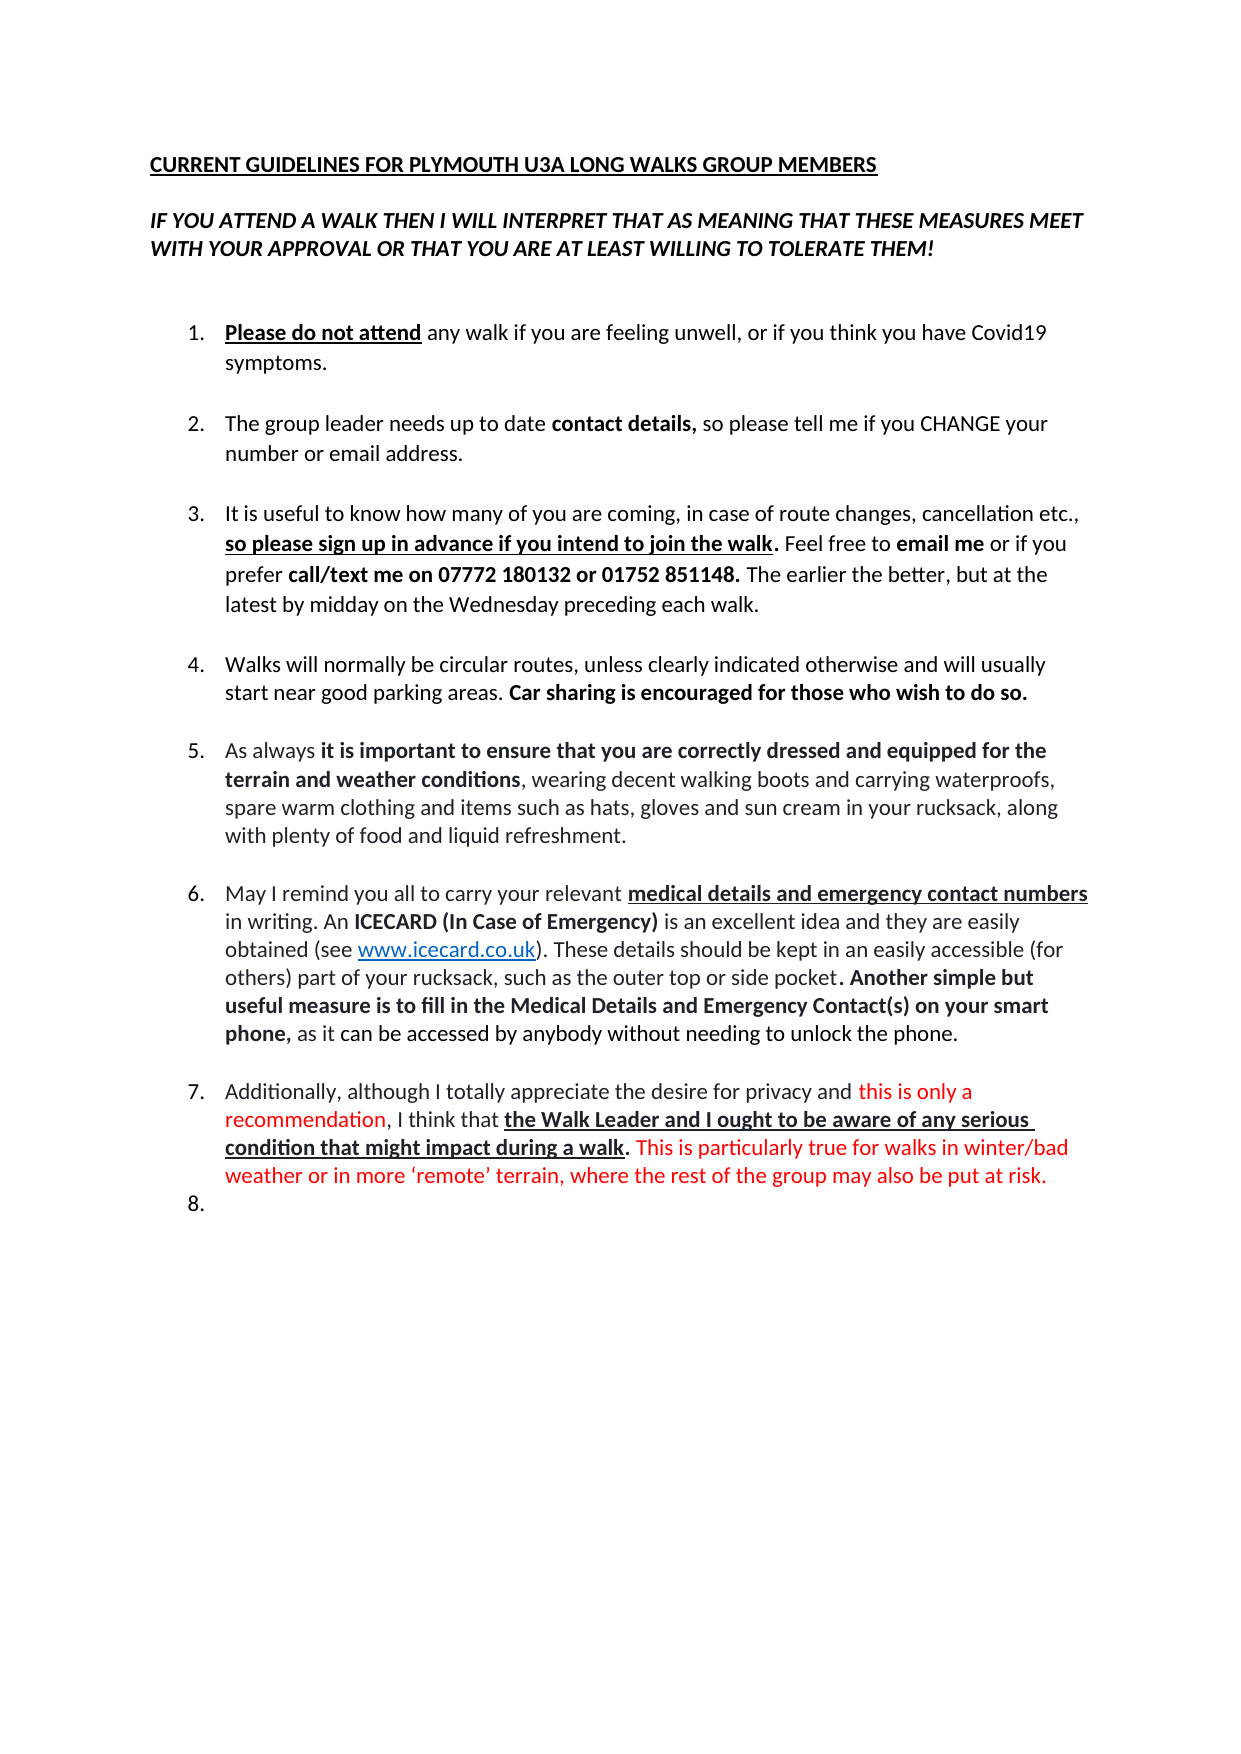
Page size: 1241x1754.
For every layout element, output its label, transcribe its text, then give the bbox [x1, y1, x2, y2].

text IF YOU ATTEND A WALK THEN I WILL INTERPRET THAT AS MEANING THAT THESE MEASURES MEET WITH YOUR APPROVAL OR THAT YOU ARE AT LEAST WILLING TO TOLERATE THEM! [150, 206, 1090, 262]
list Please do not attend any walk if you are feeling unwell, or if you think you have Covid19 symptoms. [187, 318, 1090, 376]
list As always it is important to ensure that you are correctly dressed and equipped for the terrain and weather conditions, wearing decent walking boots and carrying waterproofs, spare warm clothing and items such as hats, gloves and sun cream in your rucksack, along with plenty of food and liquid refreshment. [187, 737, 1090, 849]
list It is useful to know how many of you are coming, in case of route changes, cancellation etc., so please sign up in advance if you intend to join the walk. Feel free to email me or if you prefer call/text me on 07772 180132 or 01752 851148. The earlier the better, but at the latest by midday on the Wednesday preceding each walk. [187, 499, 1090, 618]
list Additionally, although I totally appreciate the desire for privacy and this is only a recommendation, I think that the Walk Leader and I ought to be aware of any serious condition that might impact during a walk. This is particularly true for walks in winter/bad weather or in more ‘remote’ terrain, where the rest of the group may also be put at risk. [187, 1077, 1090, 1189]
text CURRENT GUIDELINES FOR PLYMOUTH U3A LONG WALKS GROUP MEMBERS [150, 150, 1090, 178]
list May I remind you all to carry your relevant medical details and emergency contact numbers in writing. An ICECARD (In Case of Emergency) is an excellent idea and they are easily obtained (see www.icecard.co.uk). These details should be kept in an easily accessible (for others) part of your rucksack, such as the outer top or side pocket. Another simple but useful measure is to fill in the Medical Details and Emergency Contact(s) on your smart phone, as it can be accessed by anybody without needing to unlock the phone. [187, 879, 1090, 1047]
list The group leader needs up to date contact details, so please tell me if you CHANGE your number or email address. [187, 409, 1090, 467]
list Walks will normally be circular routes, unless clearly indicated otherwise and will usually start near good parking areas. Car sharing is encouraged for those who wish to do so. [187, 650, 1090, 706]
